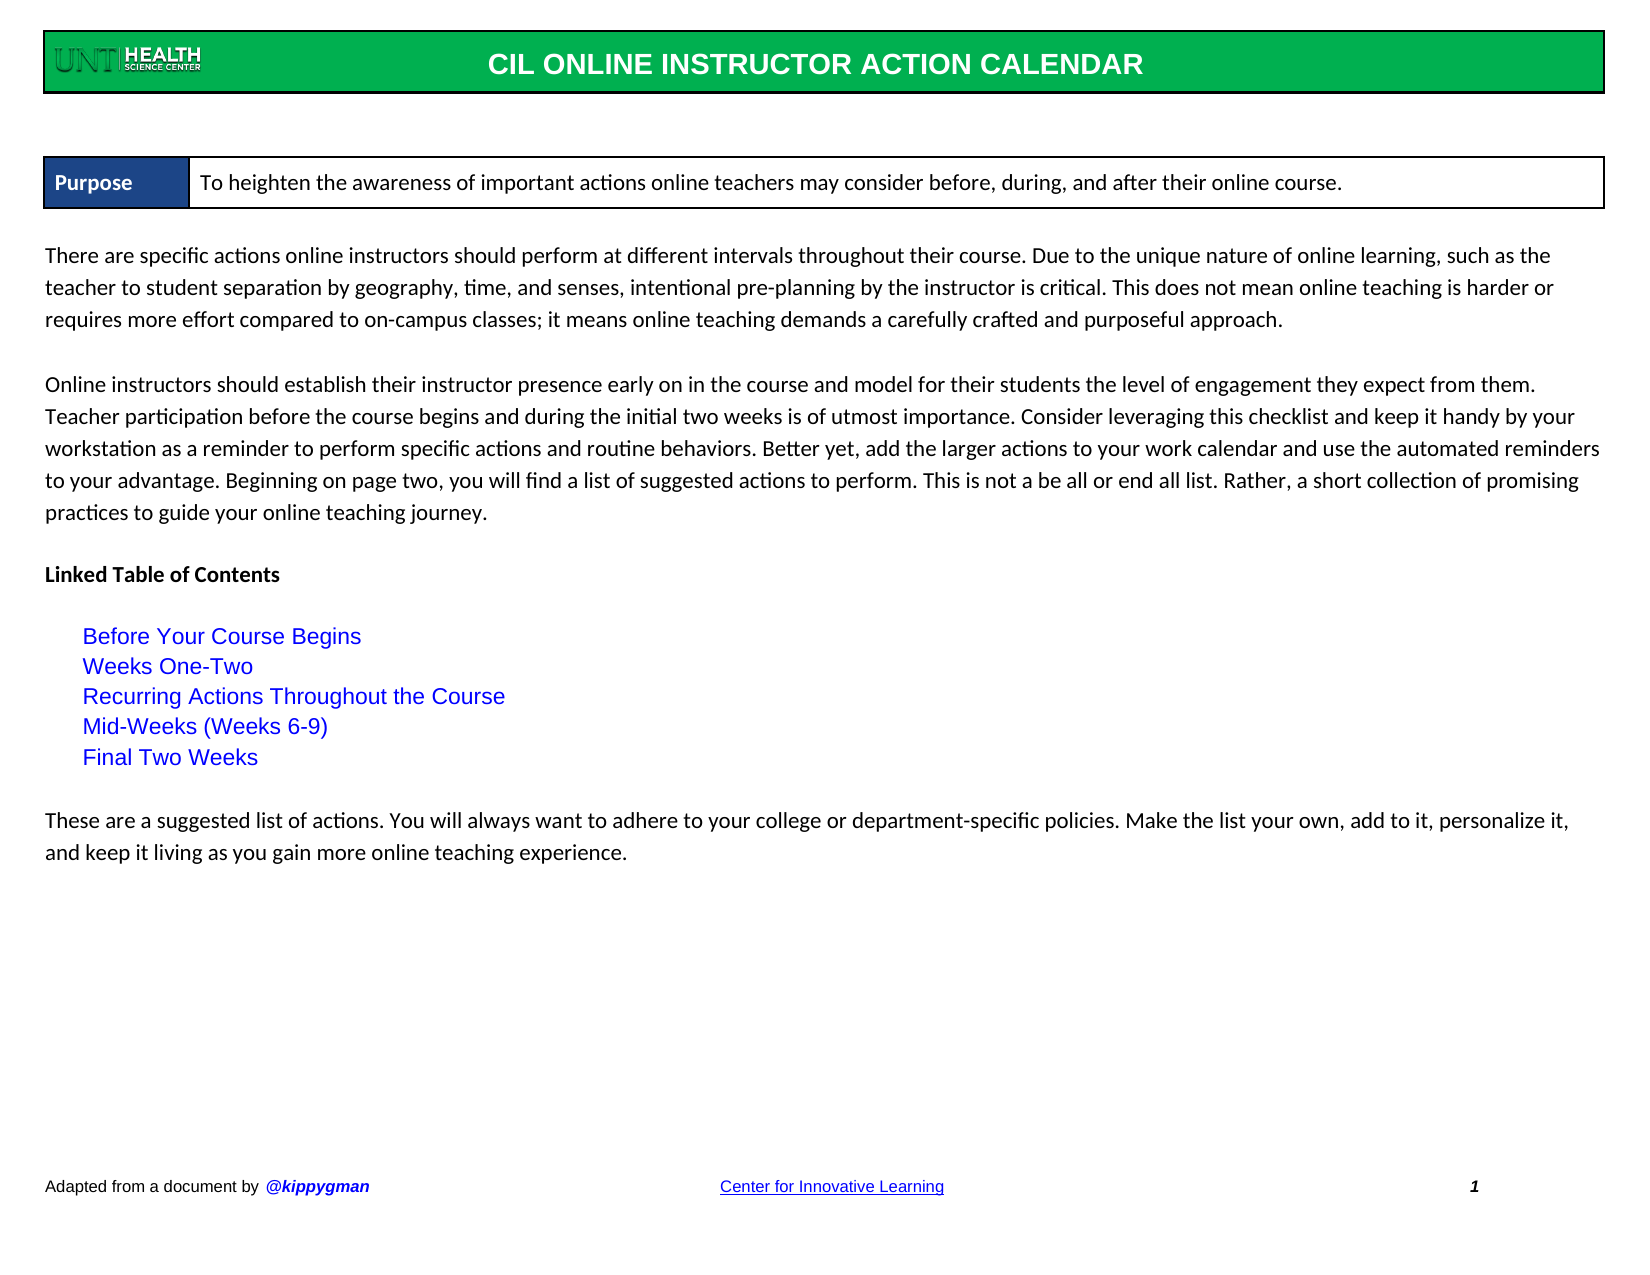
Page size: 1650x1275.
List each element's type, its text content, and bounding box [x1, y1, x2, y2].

picture [54, 42, 205, 75]
text Linked Table of Contents [45, 561, 1605, 619]
text There are specific actions online instructors should perform at different intervals throughout their course. Due to the unique nature of online learning, such as the teacher to student separation by geography, time, and senses, intentional pre-planning by the instructor is critical. This does not mean online teaching is harder or requires more effort compared to on-campus classes; it means online teaching demands a carefully crafted and purposeful approach. Online instructors should establish their instructor presence early on in the course and model for their students the level of engagement they expect from them. Teacher participation before the course begins and during the initial two weeks is of utmost importance. Consider leveraging this checklist and keep it handy by your workstation as a reminder to perform specific actions and routine behaviors. Better yet, add the larger actions to your work calendar and use the automated reminders to your advantage. Beginning on page two, you will find a list of suggested actions to perform. This is not a be all or end all list. Rather, a short collection of promising practices to guide your online teaching journey. [45, 209, 1605, 557]
table_header Purpose [45, 158, 188, 207]
table_header To heighten the awareness of important actions online teachers may consider before, during, and after their online course. [190, 158, 1603, 207]
text These are a suggested list of actions. You will always want to adhere to your college or department-specific policies. Make the list your own, add to it, personalize it, and keep it living as you gain more online teaching experience. [45, 774, 1605, 993]
